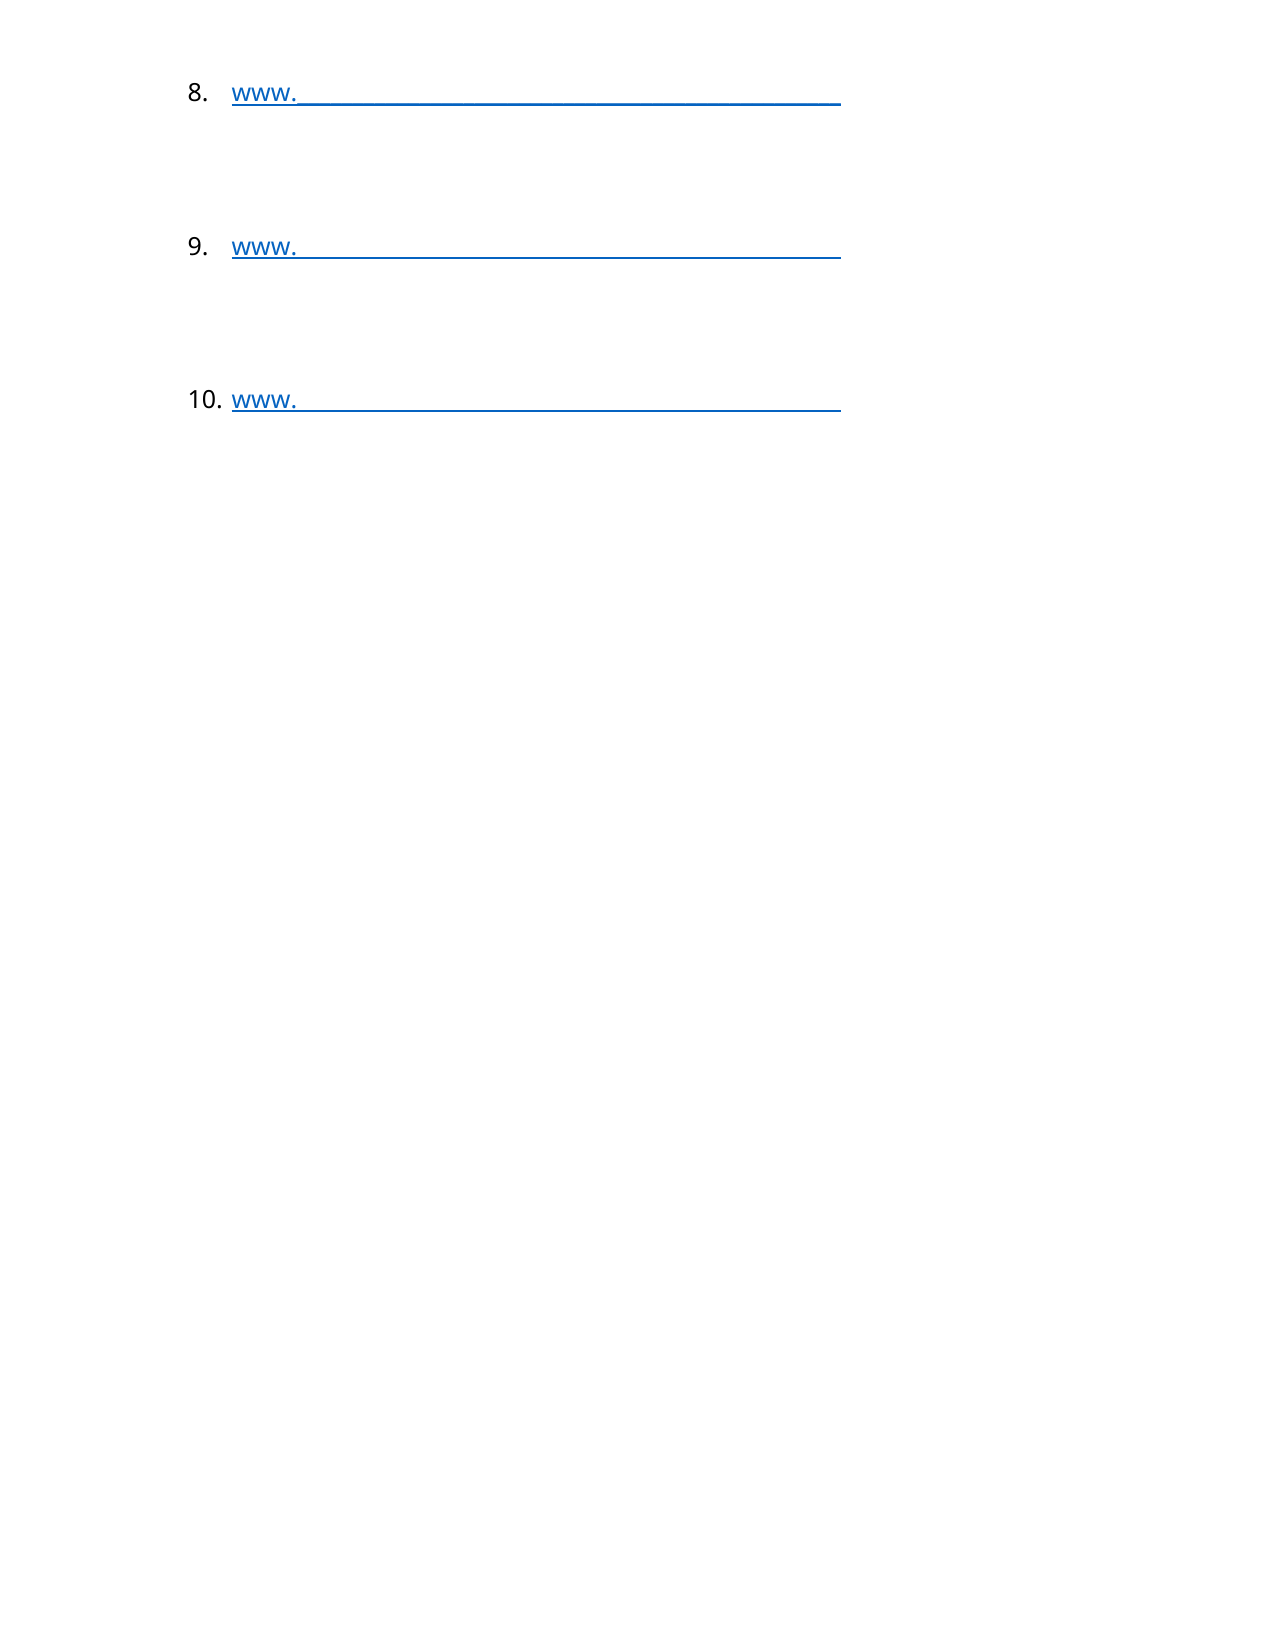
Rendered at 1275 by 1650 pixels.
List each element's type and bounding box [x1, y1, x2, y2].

list [187, 75, 1200, 109]
list [187, 228, 1200, 262]
list [187, 381, 1200, 415]
